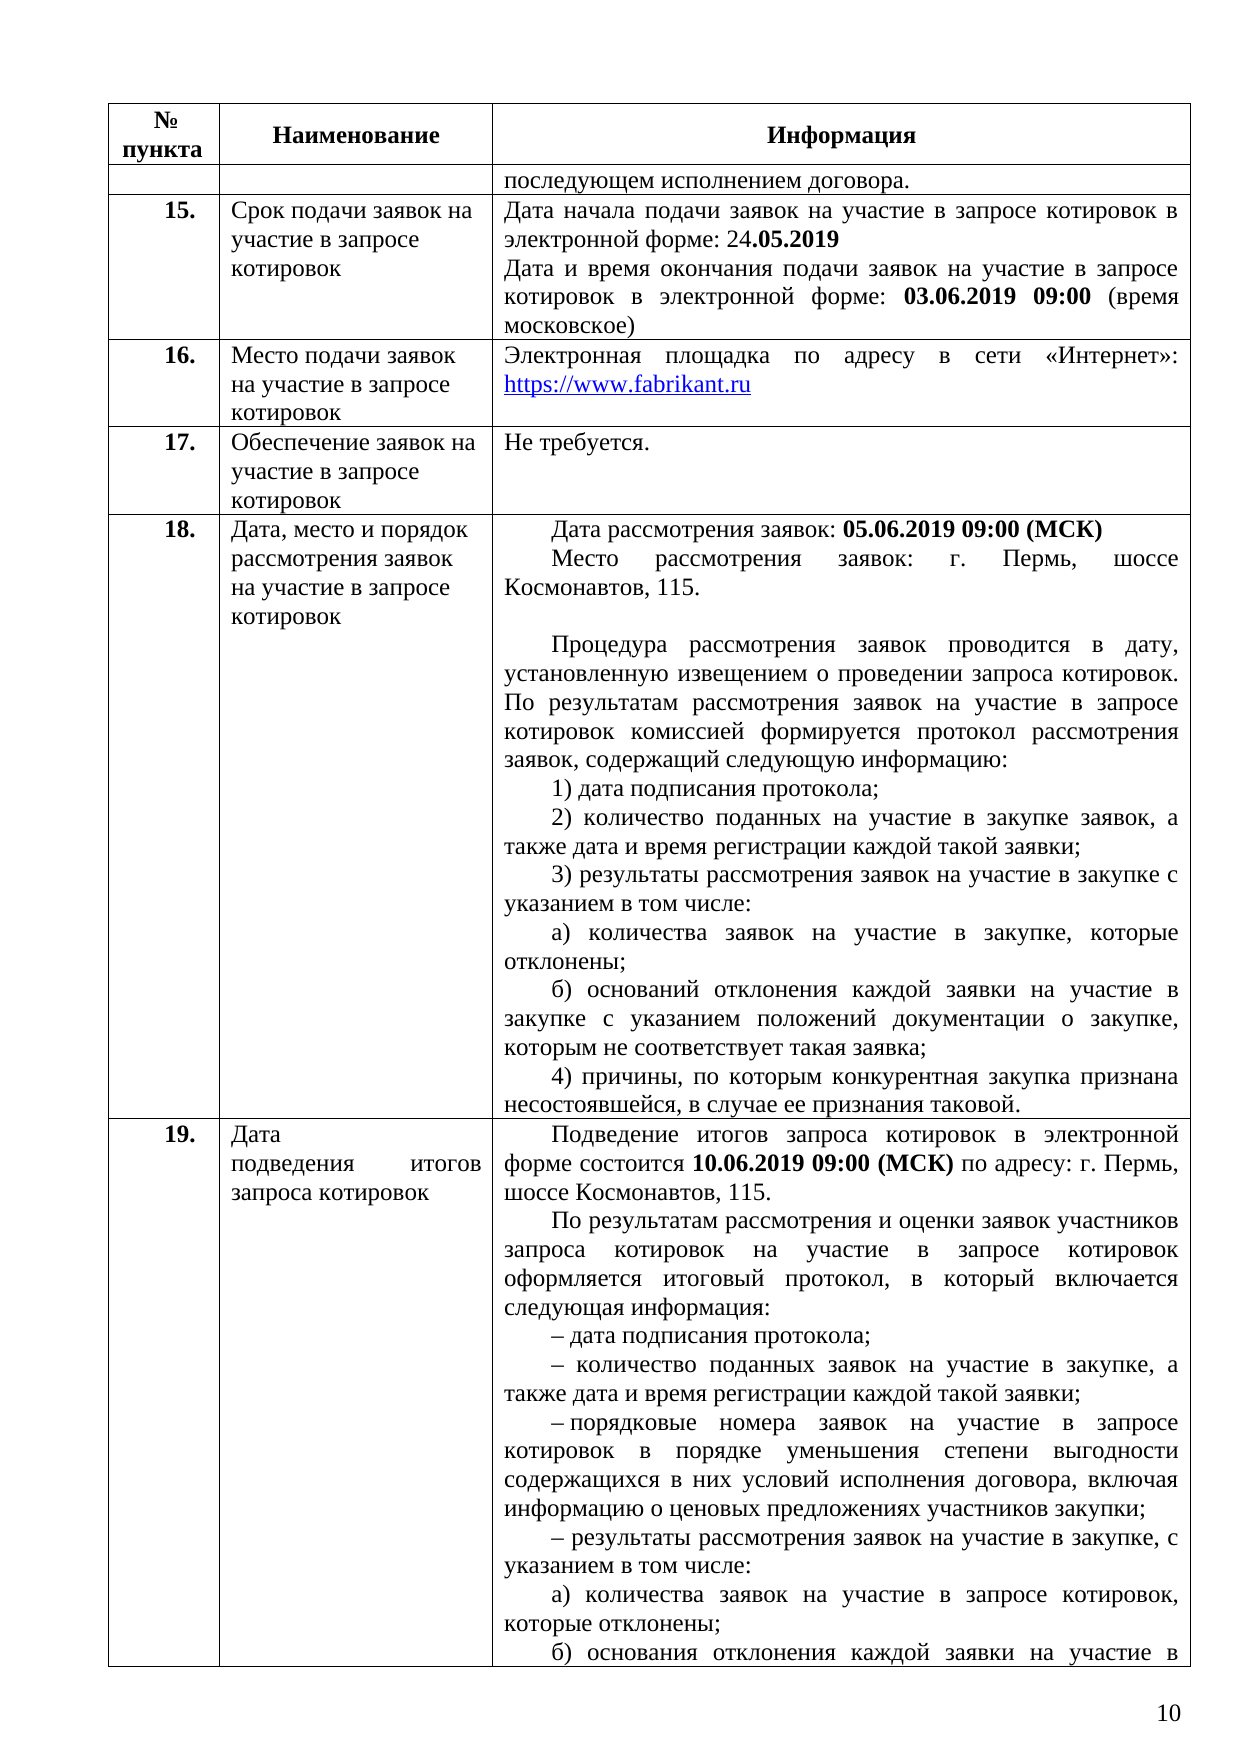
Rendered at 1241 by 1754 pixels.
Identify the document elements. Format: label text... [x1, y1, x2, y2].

table_cell Дата начала подачи заявок на участие в запросе котировок в электронной форме: 24.05.2019 Дата и время окончания подачи заявок на участие в запросе котировок в электронной форме: 03.06.2019 09:00 (время московское) [493, 195, 1190, 339]
table_cell Место подачи заявок на участие в запросе котировок [220, 340, 492, 426]
table_header Наименование [220, 104, 492, 164]
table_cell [493, 1119, 1190, 1666]
table_cell Не требуется. [493, 427, 1190, 513]
table_cell [109, 340, 219, 426]
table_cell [220, 165, 492, 194]
table_header № пункта [109, 104, 219, 164]
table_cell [220, 1119, 492, 1666]
table_cell Срок подачи заявок на участие в запросе котировок [220, 195, 492, 339]
table_cell [109, 165, 219, 194]
table_cell Обеспечение заявок на участие в запросе котировок [220, 427, 492, 513]
table_cell Дата, место и порядок рассмотрения заявок на участие в запросе котировок [220, 515, 492, 1118]
table_cell Электронная площадка по адресу в сети «Интернет»: https://www.fabrikant.ru [493, 340, 1190, 426]
table_cell [109, 195, 219, 339]
table_cell Дата рассмотрения заявок: 05.06.2019 09:00 (МСК) Место рассмотрения заявок: г. Пермь, шоссе Космонавтов, 115. Процедура рассмотрения заявок проводится в дату, установленную извещением о проведении запроса котировок. По результатам рассмотрения заявок на участие в запросе котировок комиссией формируется протокол рассмотрения заявок, содержащий следующую информацию: 1) дата подписания протокола; 2) количество поданных на участие в закупке заявок, а также дата и время регистрации каждой такой заявки; 3) результаты рассмотрения заявок на участие в закупке с указанием в том числе: а) количества заявок на участие в закупке, которые отклонены; б) оснований отклонения каждой заявки на участие в закупке с указанием положений документации о закупке, которым не соответствует такая заявка; 4) причины, по которым конкурентная закупка признана несостоявшейся, в случае ее признания таковой. [493, 515, 1190, 1118]
table_header Информация [493, 104, 1190, 164]
table_cell [109, 515, 219, 1118]
table_cell [109, 427, 219, 513]
table_cell [109, 1119, 219, 1666]
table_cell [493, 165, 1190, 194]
